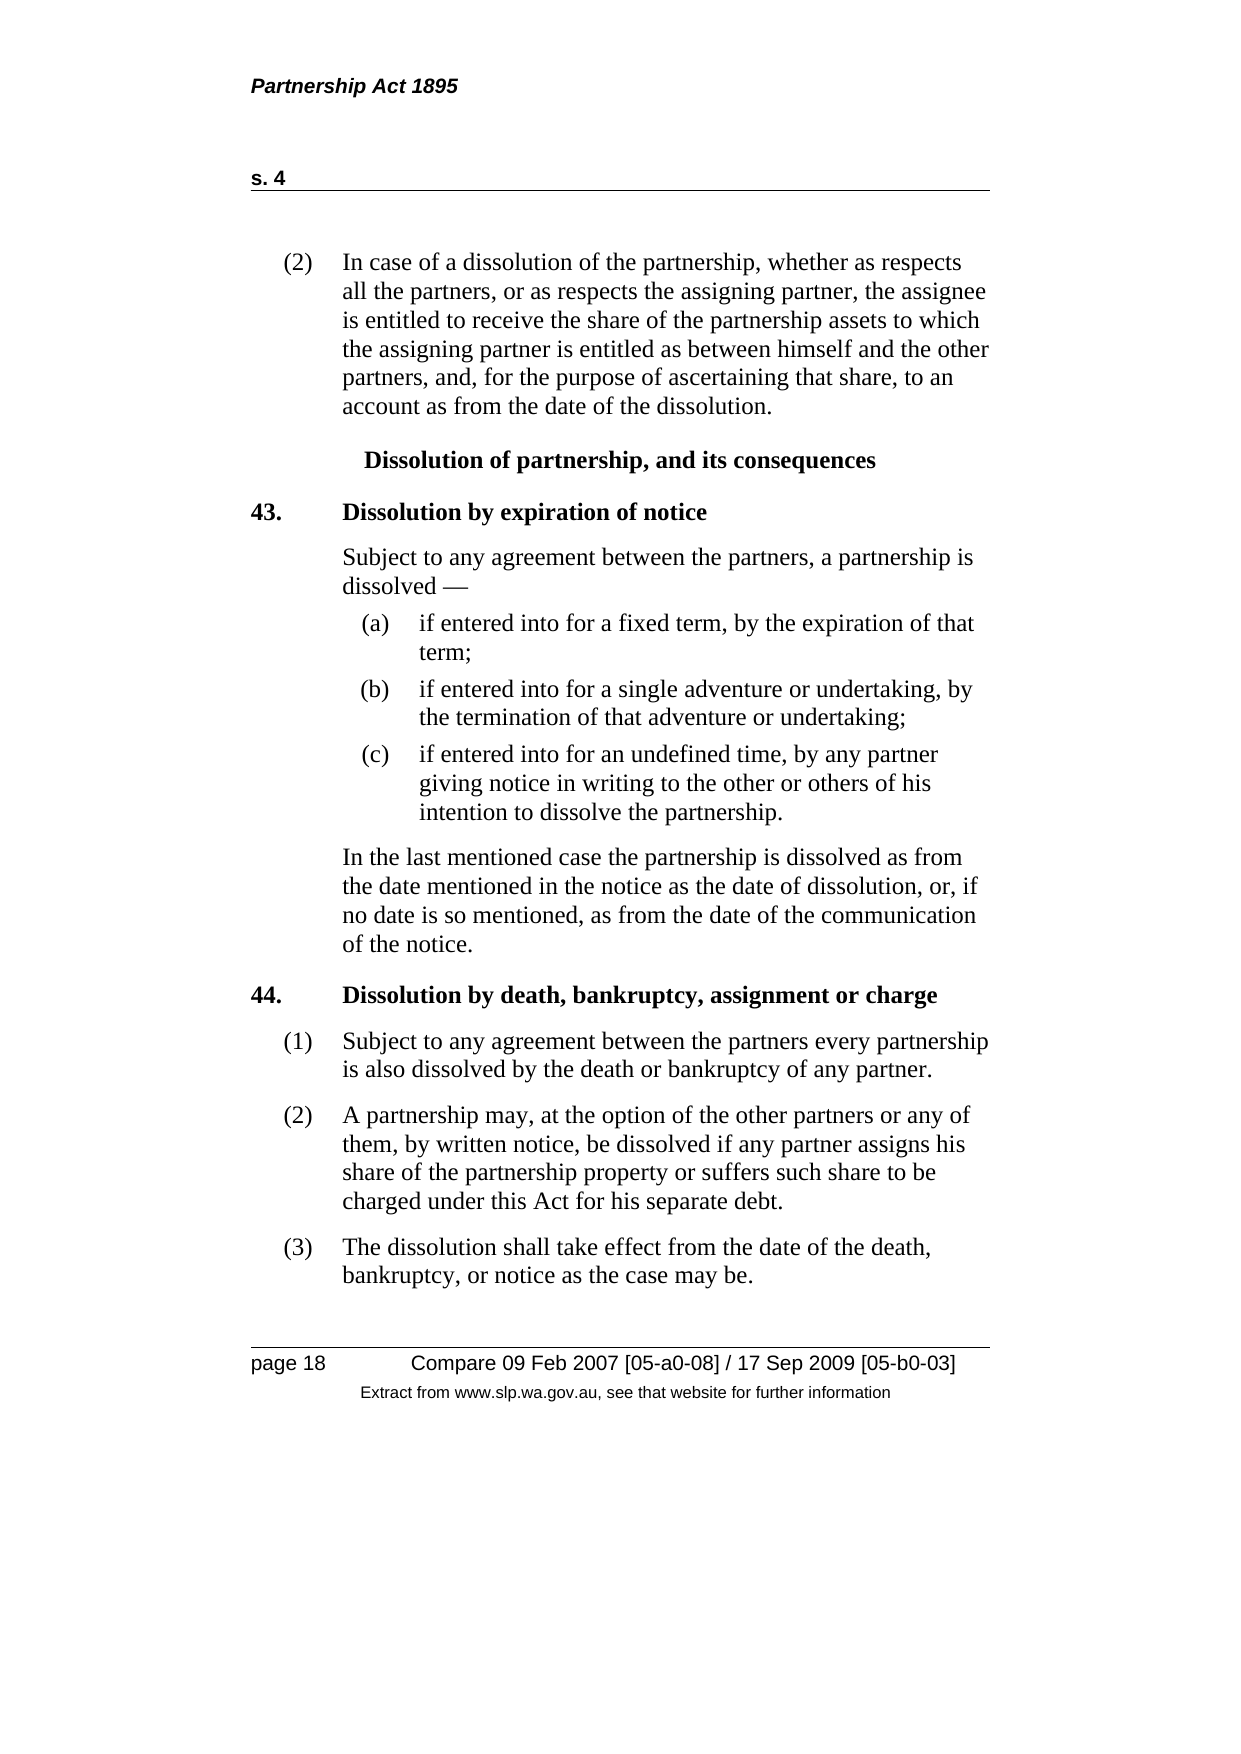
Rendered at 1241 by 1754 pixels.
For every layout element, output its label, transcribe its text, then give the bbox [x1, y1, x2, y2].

text (b) if entered into for a single adventure or undertaking, by the termination of that adventure or undertaking; [251, 674, 990, 731]
text In the last mentioned case the partnership is dissolved as from the date mentioned in the notice as the date of dissolution, or, if no date is so mentioned, as from the date of the communication of the notice. [251, 842, 990, 957]
text (2) In case of a dissolution of the partnership, whether as respects all the partners, or as respects the assigning partner, the assignee is entitled to receive the share of the partnership assets to which the assigning partner is entitled as between himself and the other partners, and, for the purpose of ascertaining that share, to an account as from the date of the dissolution. [251, 247, 990, 420]
text (2) A partnership may, at the option of the other partners or any of them, by written notice, be dissolved if any partner assigns his share of the partnership property or suffers such share to be charged under this Act for his separate debt. [251, 1100, 990, 1215]
text Subject to any agreement between the partners, a partnership is dissolved — [251, 542, 990, 599]
text (a) if entered into for a fixed term, by the expiration of that term; [251, 608, 990, 665]
text (3) The dissolution shall take effect from the date of the death, bankruptcy, or notice as the case may be. [251, 1232, 990, 1289]
subtitle 43. Dissolution by expiration of notice [251, 497, 990, 525]
text (c) if entered into for an undefined time, by any partner giving notice in writing to the other or others of his intention to dissolve the partnership. [251, 739, 990, 826]
subtitle Dissolution of partnership, and its consequences [251, 445, 990, 474]
subtitle 44. Dissolution by death, bankruptcy, assignment or charge [251, 980, 990, 1009]
text (1) Subject to any agreement between the partners every partnership is also dissolved by the death or bankruptcy of any partner. [251, 1026, 990, 1083]
